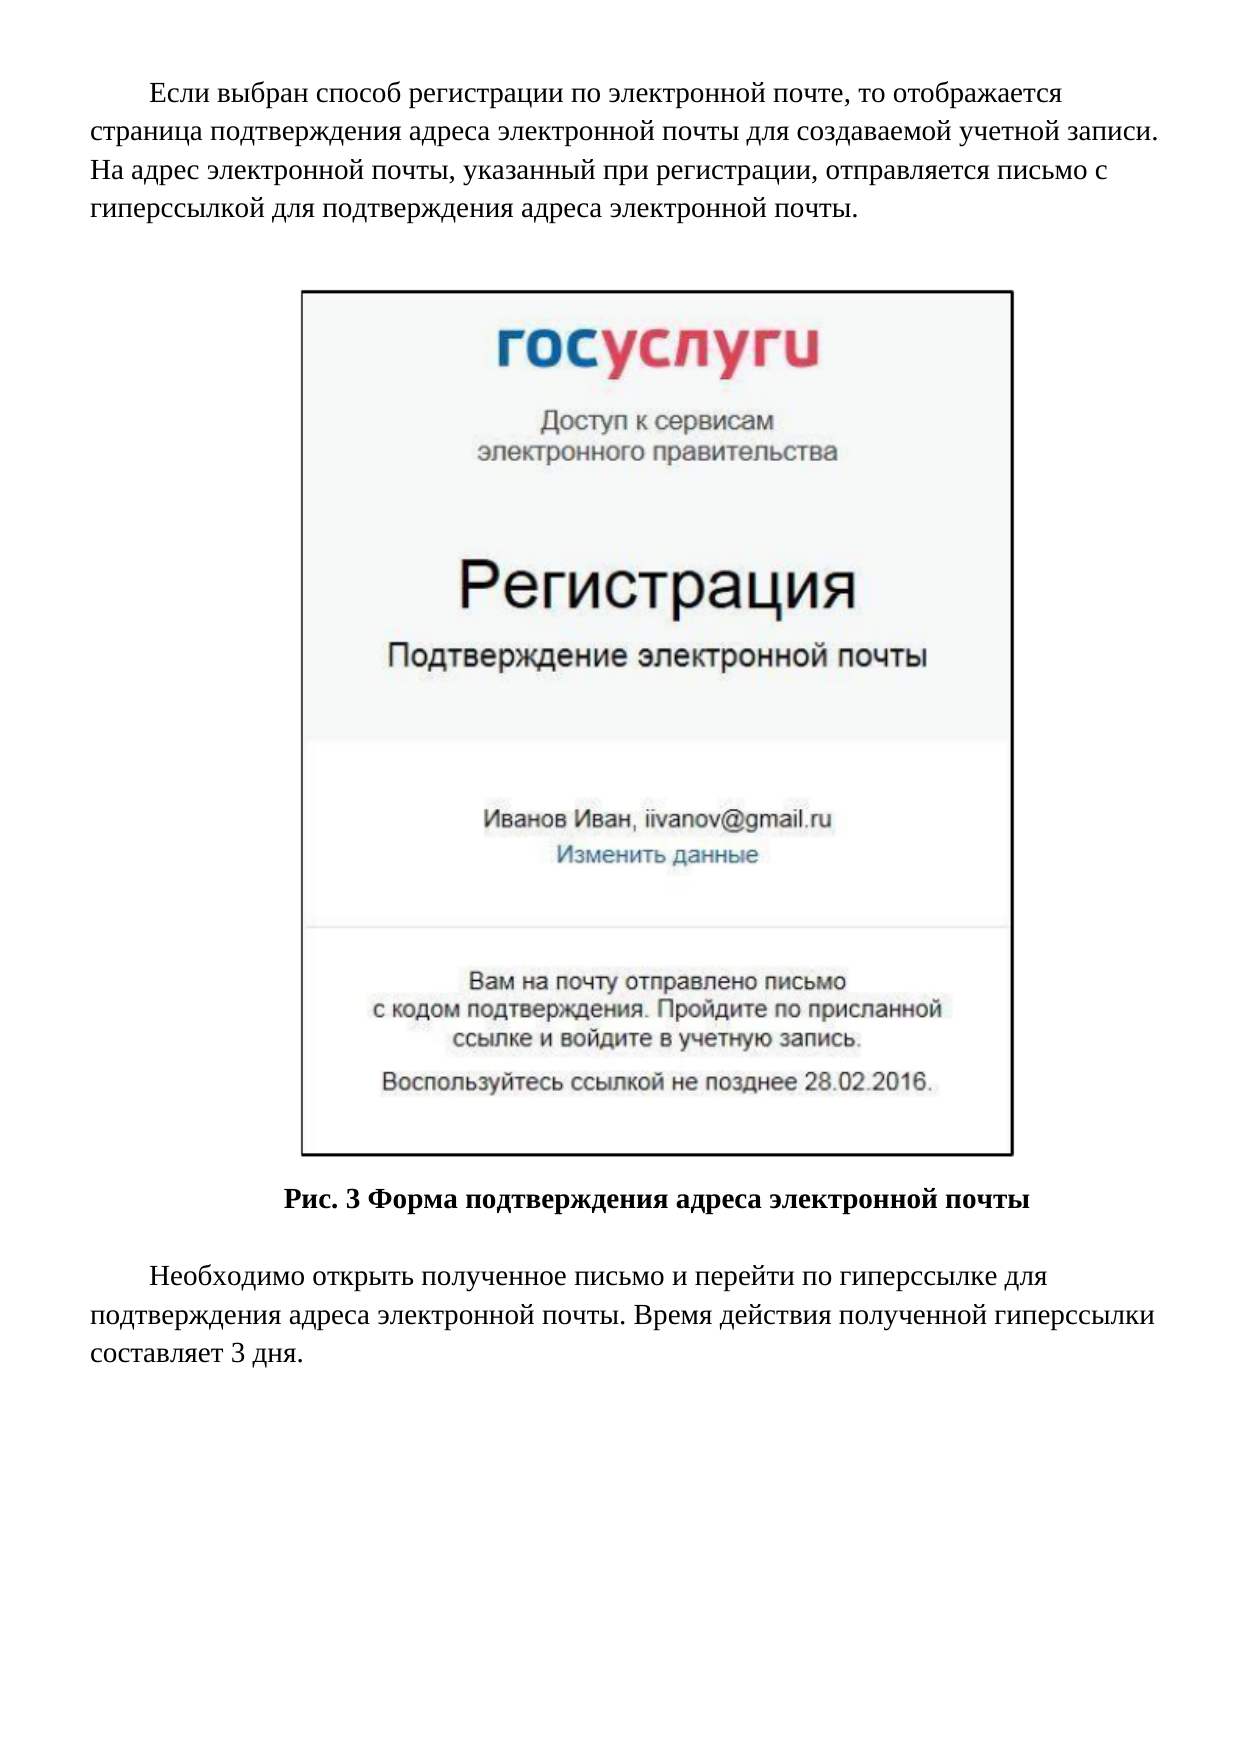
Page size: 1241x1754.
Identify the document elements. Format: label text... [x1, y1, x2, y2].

text Необходимо открыть полученное письмо и перейти по гиперссылке для подтверждения адреса электронной почты. Время действия полученной гиперссылки составляет 3 дня. [90, 1258, 1165, 1369]
picture [278, 267, 1036, 1177]
text Рис. 3 Форма подтверждения адреса электронной почты [90, 1181, 1165, 1215]
text Если выбран способ регистрации по электронной почте, то отображается страница подтверждения адреса электронной почты для создаваемой учетной записи. На адрес электронной почты, указанный при регистрации, отправляется письмо с гиперссылкой для подтверждения адреса электронной почты. [90, 75, 1165, 224]
